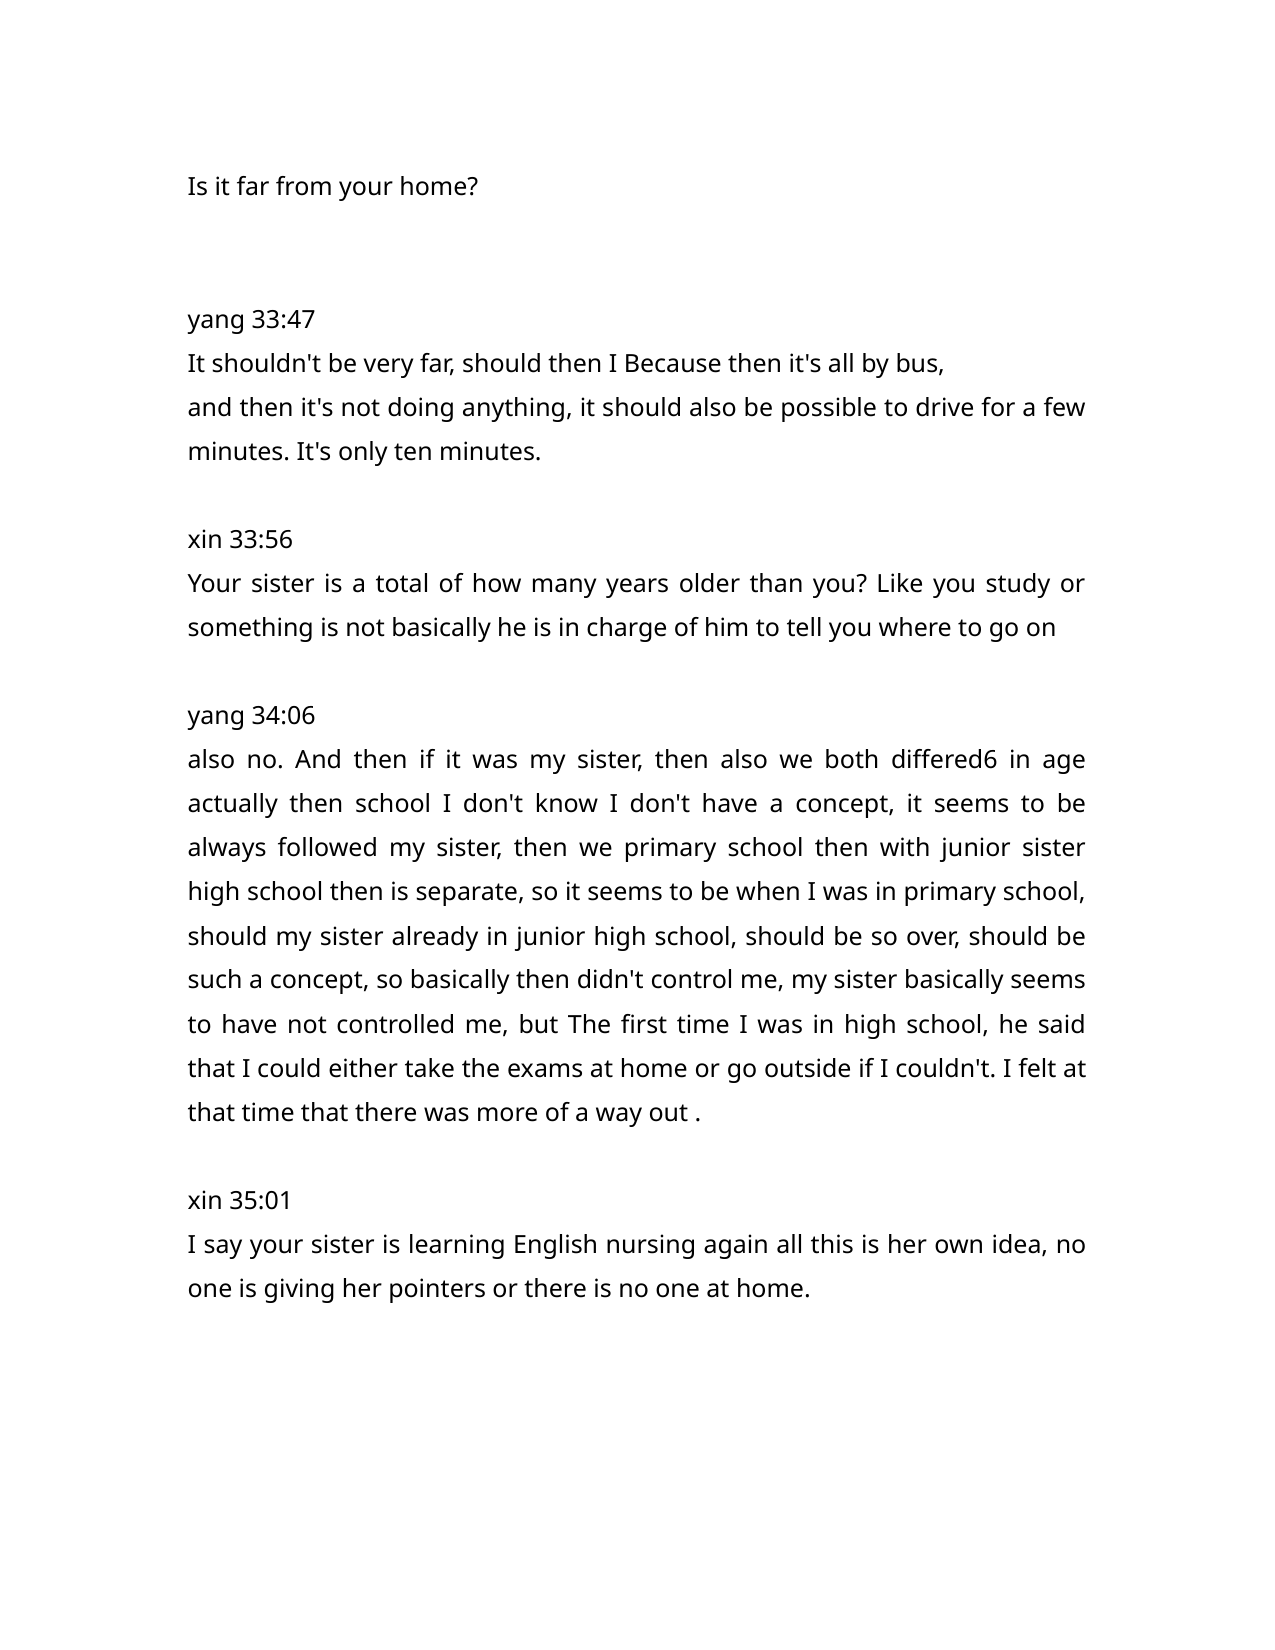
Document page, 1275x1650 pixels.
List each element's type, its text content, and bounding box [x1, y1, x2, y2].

text xin 35:01 [187, 1177, 1087, 1222]
text also no. And then if it was my sister, then also we both differed6 in age actually then school I don't know I don't have a concept, it seems to be always followed my sister, then we primary school then with junior sister high school then is separate, so it seems to be when I was in primary school, should my sister already in junior high school, should be so over, should be such a concept, so basically then didn't control me, my sister basically seems to have not controlled me, but The first time I was in high school, he said that I could either take the exams at home or go outside if I couldn't. I felt at that time that there was more of a way out . [187, 737, 1087, 1133]
text yang 33:47 [187, 296, 1087, 340]
text Is it far from your home? [187, 164, 1087, 208]
text I say your sister is learning English nursing again all this is her own idea, no one is giving her pointers or there is no one at home. [187, 1222, 1087, 1310]
text Your sister is a total of how many years older than you? Like you study or something is not basically he is in charge of him to tell you where to go on [187, 561, 1087, 649]
text and then it's not doing anything, it should also be possible to drive for a few minutes. It's only ten minutes. [187, 384, 1087, 472]
text It shouldn't be very far, should then I Because then it's all by bus, [187, 340, 1087, 384]
text xin 33:56 [187, 517, 1087, 561]
text yang 34:06 [187, 693, 1087, 737]
